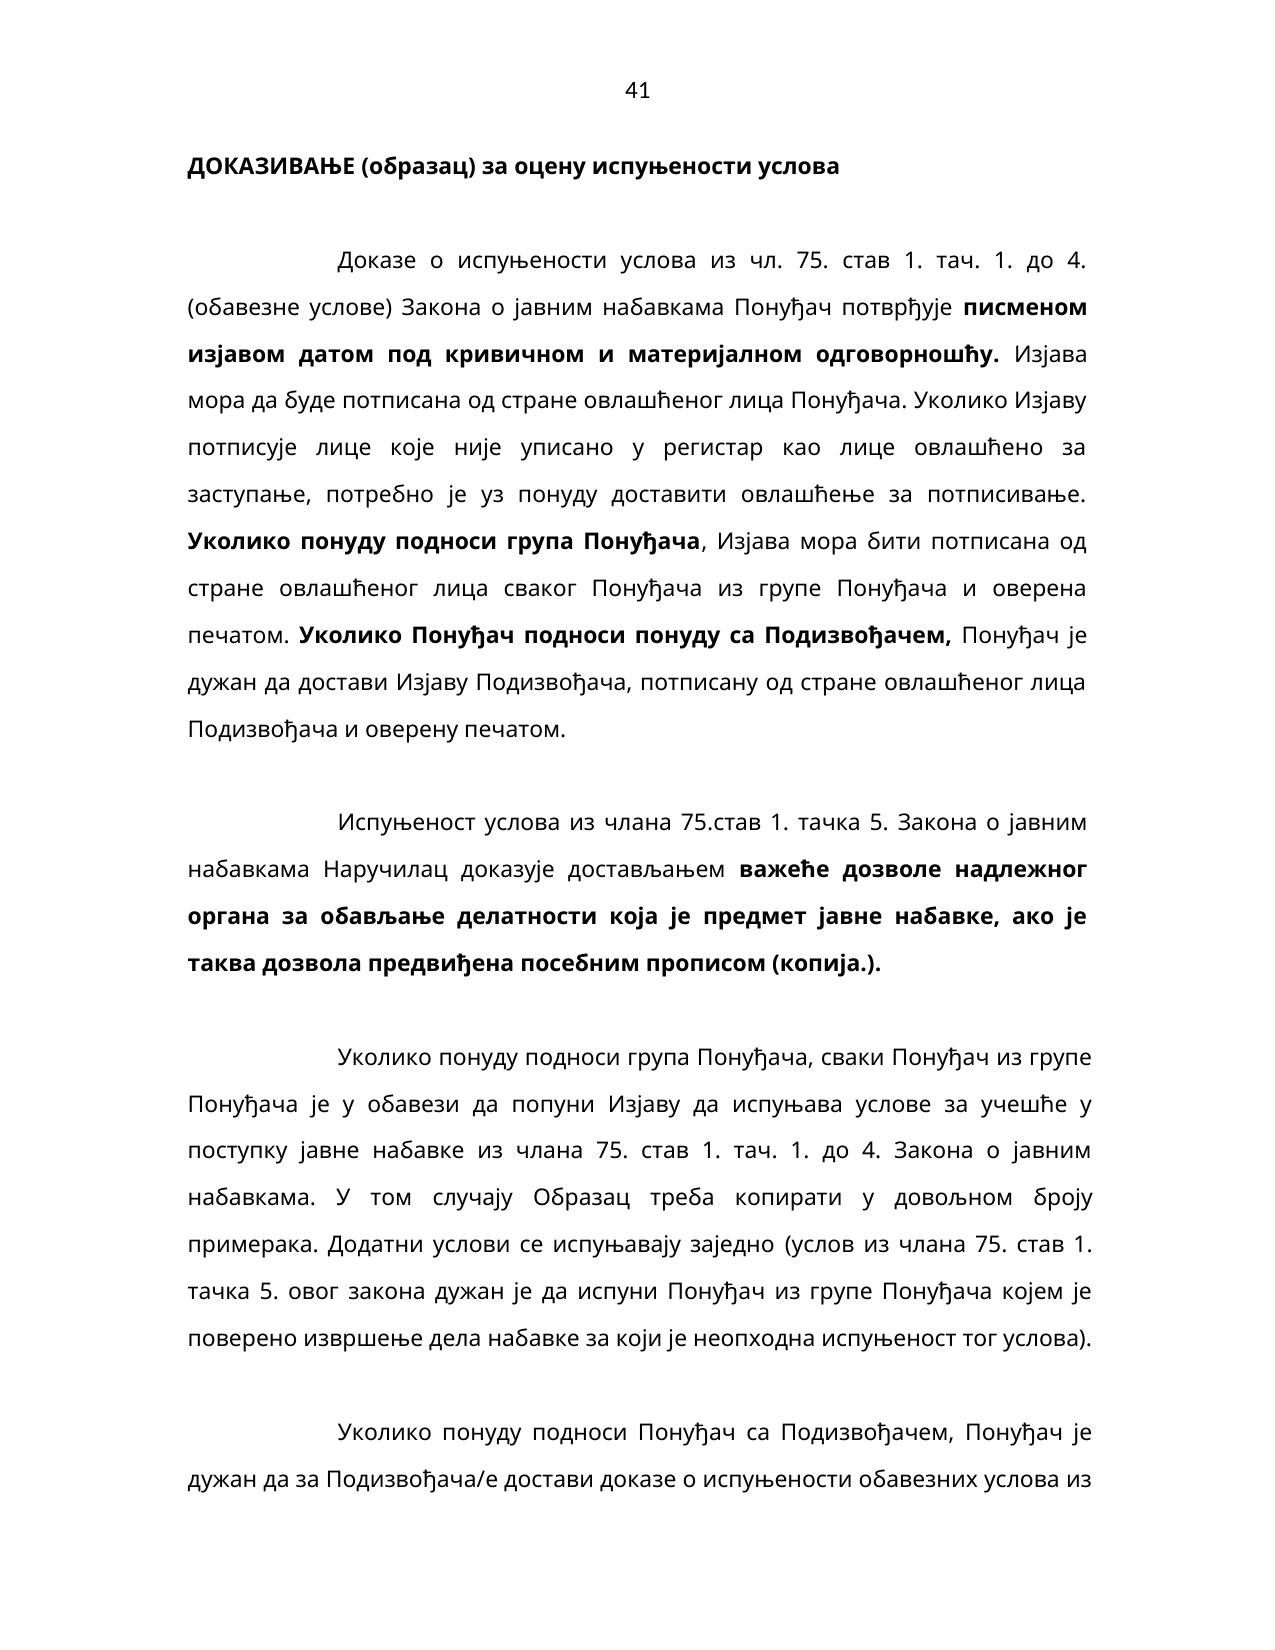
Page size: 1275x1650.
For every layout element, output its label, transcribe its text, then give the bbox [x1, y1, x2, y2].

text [187, 1416, 1093, 1494]
text ДОКАЗИВАЊЕ (образац) за оцену испуњености услова [187, 150, 1087, 181]
text Испуњеност услова из члaна 75.став 1. тачка 5. Закона о јавним набавкама Наручилац доказује достављањем важеће дозволе надлежног органа за обављање делатности која је предмет јавне набавке, ако је таква дозвола предвиђена посебним прописом (копија.). [187, 806, 1087, 978]
text Уколико понуду подноси група Понуђача, сваки Понуђач из групе Понуђача је у обавези да попуни Изјаву да испуњава услове за учешће у поступку јавне набавке из члана 75. став 1. тач. 1. до 4. Закона о јавним набавкама. У том случају Образац треба копирати у довољном броју примерака. Додатни услови се испуњавају заједно (услов из члана 75. став 1. тачка 5. овог закона дужан је да испуни Понуђач из групе Понуђача којем је поверено извршење дела набавке за који је неопходна испуњеност тог услова). [187, 1041, 1093, 1353]
text Доказе о испуњености услова из чл. 75. став 1. тач. 1. до 4. (обавезне услове) Закона о јавним набавкама Понуђач потврђује писменом изјавом датом под кривичном и материјалном одговорношћу. Изјава мора да буде потписана од стране овлашћеног лица Понуђача. Уколико Изјаву потписује лице које није уписано у регистар као лице овлашћено за заступање, потребно је уз понуду доставити овлашћење за потписивање. Уколико понуду подноси група Понуђача, Изјава мора бити потписана од стране овлашћеног лица сваког Понуђача из групе Понуђача и оверена печатом. Уколико Понуђач подноси понуду са Подизвођачем, Понуђач је дужан да достави Изјаву Подизвођача, потписану од стране овлашћеног лица Подизвођача и оверену печатом. [187, 244, 1087, 744]
